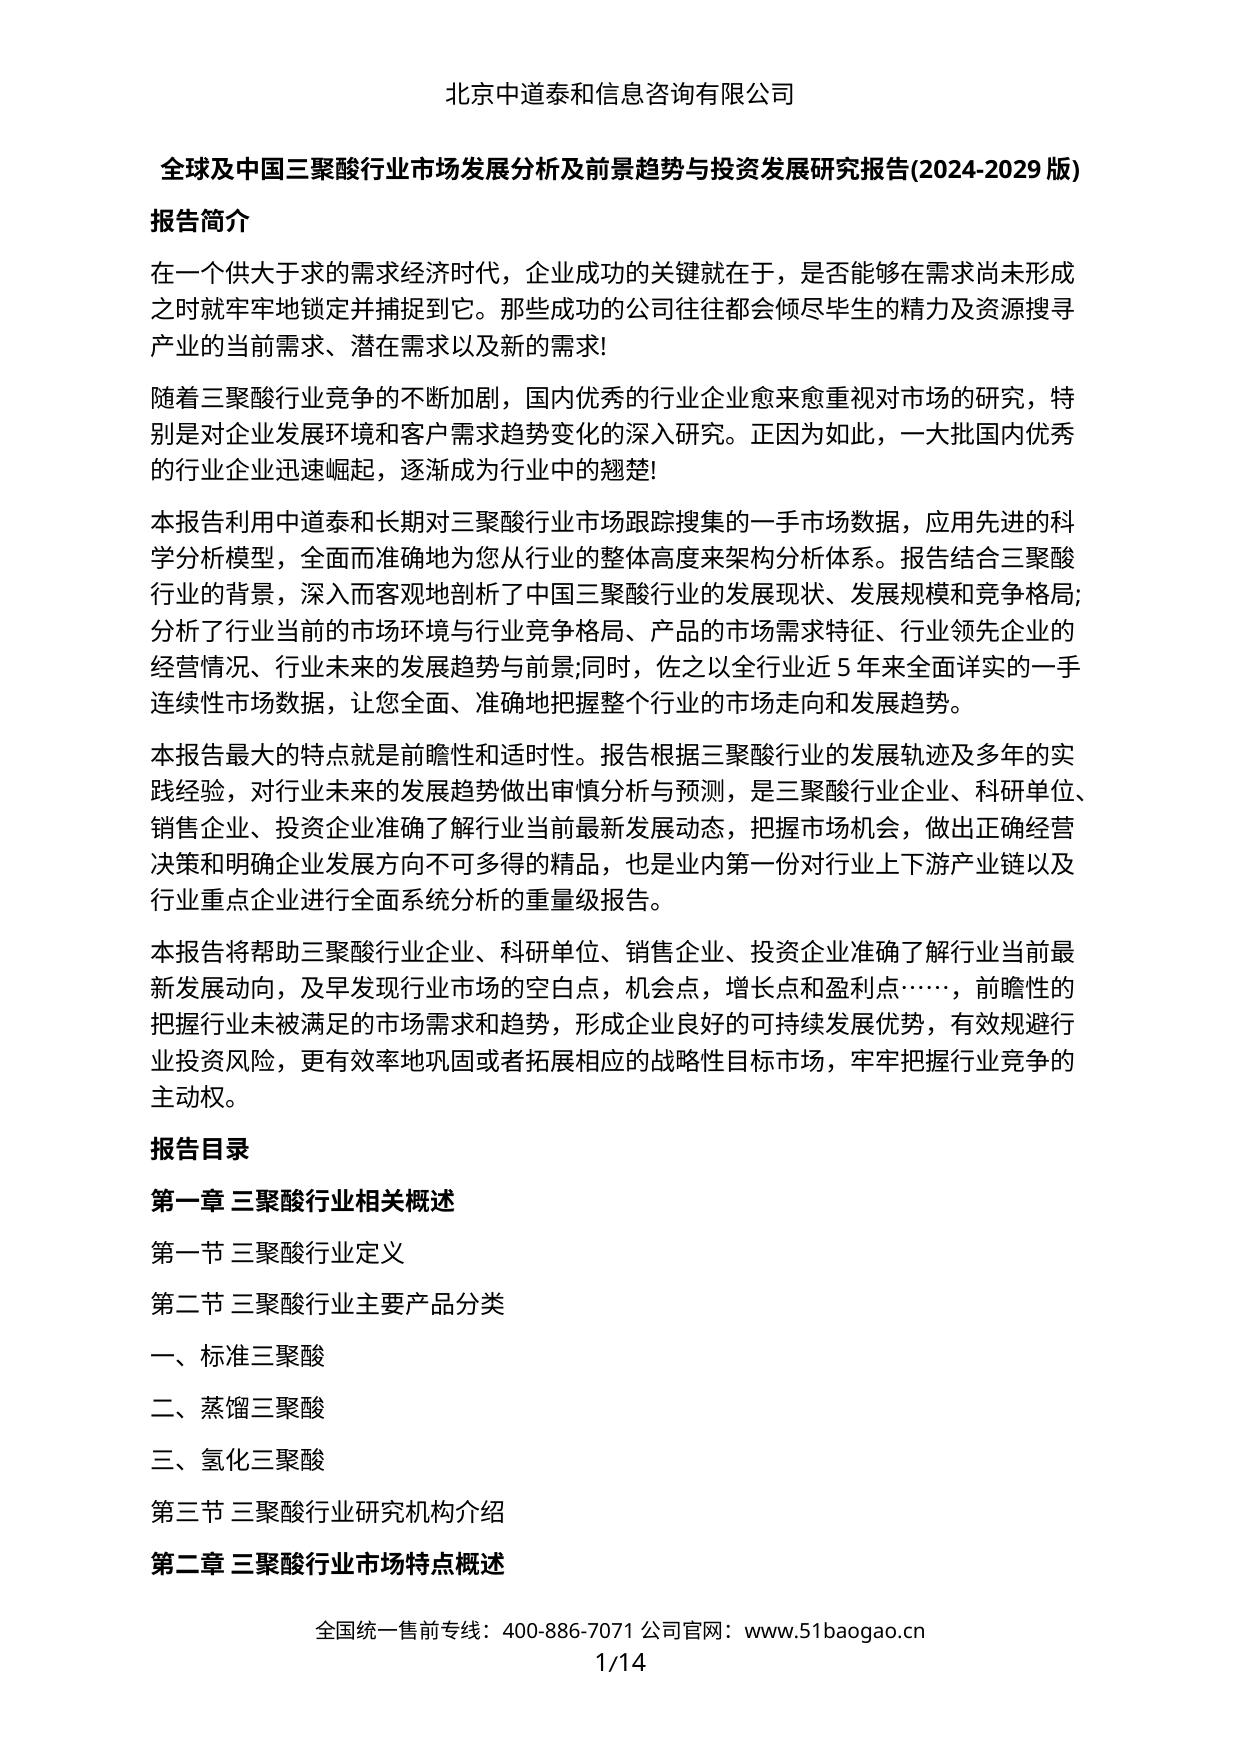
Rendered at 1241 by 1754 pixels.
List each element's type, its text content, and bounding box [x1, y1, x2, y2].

text 本报告最大的特点就是前瞻性和适时性。报告根据三聚酸行业的发展轨迹及多年的实践经验，对行业未来的发展趋势做出审慎分析与预测，是三聚酸行业企业、科研单位、销售企业、投资企业准确了解行业当前最新发展动态，把握市场机会，做出正确经营决策和明确企业发展方向不可多得的精品，也是业内第一份对行业上下游产业链以及行业重点企业进行全面系统分析的重量级报告。 [150, 736, 1090, 917]
text 报告目录 [150, 1129, 1090, 1166]
text 第二节 三聚酸行业主要产品分类 [150, 1285, 1090, 1321]
text 第二章 三聚酸行业市场特点概述 [150, 1544, 1090, 1581]
text 本报告将帮助三聚酸行业企业、科研单位、销售企业、投资企业准确了解行业当前最新发展动向，及早发现行业市场的空白点，机会点，增长点和盈利点……，前瞻性的把握行业未被满足的市场需求和趋势，形成企业良好的可持续发展优势，有效规避行业投资风险，更有效率地巩固或者拓展相应的战略性目标市场，牢牢把握行业竞争的主动权。 [150, 932, 1090, 1114]
text 三、氢化三聚酸 [150, 1441, 1090, 1477]
text 二、蒸馏三聚酸 [150, 1389, 1090, 1425]
text 第三节 三聚酸行业研究机构介绍 [150, 1492, 1090, 1529]
text 第一节 三聚酸行业定义 [150, 1233, 1090, 1269]
text 在一个供大于求的需求经济时代，企业成功的关键就在于，是否能够在需求尚未形成之时就牢牢地锁定并捕捉到它。那些成功的公司往往都会倾尽毕生的精力及资源搜寻产业的当前需求、潜在需求以及新的需求! [150, 254, 1090, 362]
text 一、标准三聚酸 [150, 1337, 1090, 1373]
text 本报告利用中道泰和长期对三聚酸行业市场跟踪搜集的一手市场数据，应用先进的科学分析模型，全面而准确地为您从行业的整体高度来架构分析体系。报告结合三聚酸行业的背景，深入而客观地剖析了中国三聚酸行业的发展现状、发展规模和竞争格局;分析了行业当前的市场环境与行业竞争格局、产品的市场需求特征、行业领先企业的经营情况、行业未来的发展趋势与前景;同时，佐之以全行业近5年来全面详实的一手连续性市场数据，让您全面、准确地把握整个行业的市场走向和发展趋势。 [150, 502, 1090, 720]
text 报告简介 [150, 202, 1090, 238]
text 随着三聚酸行业竞争的不断加剧，国内优秀的行业企业愈来愈重视对市场的研究，特别是对企业发展环境和客户需求趋势变化的深入研究。正因为如此，一大批国内优秀的行业企业迅速崛起，逐渐成为行业中的翘楚! [150, 378, 1090, 487]
text 第一章 三聚酸行业相关概述 [150, 1181, 1090, 1217]
text 全球及中国三聚酸行业市场发展分析及前景趋势与投资发展研究报告(2024-2029版) [150, 150, 1090, 186]
